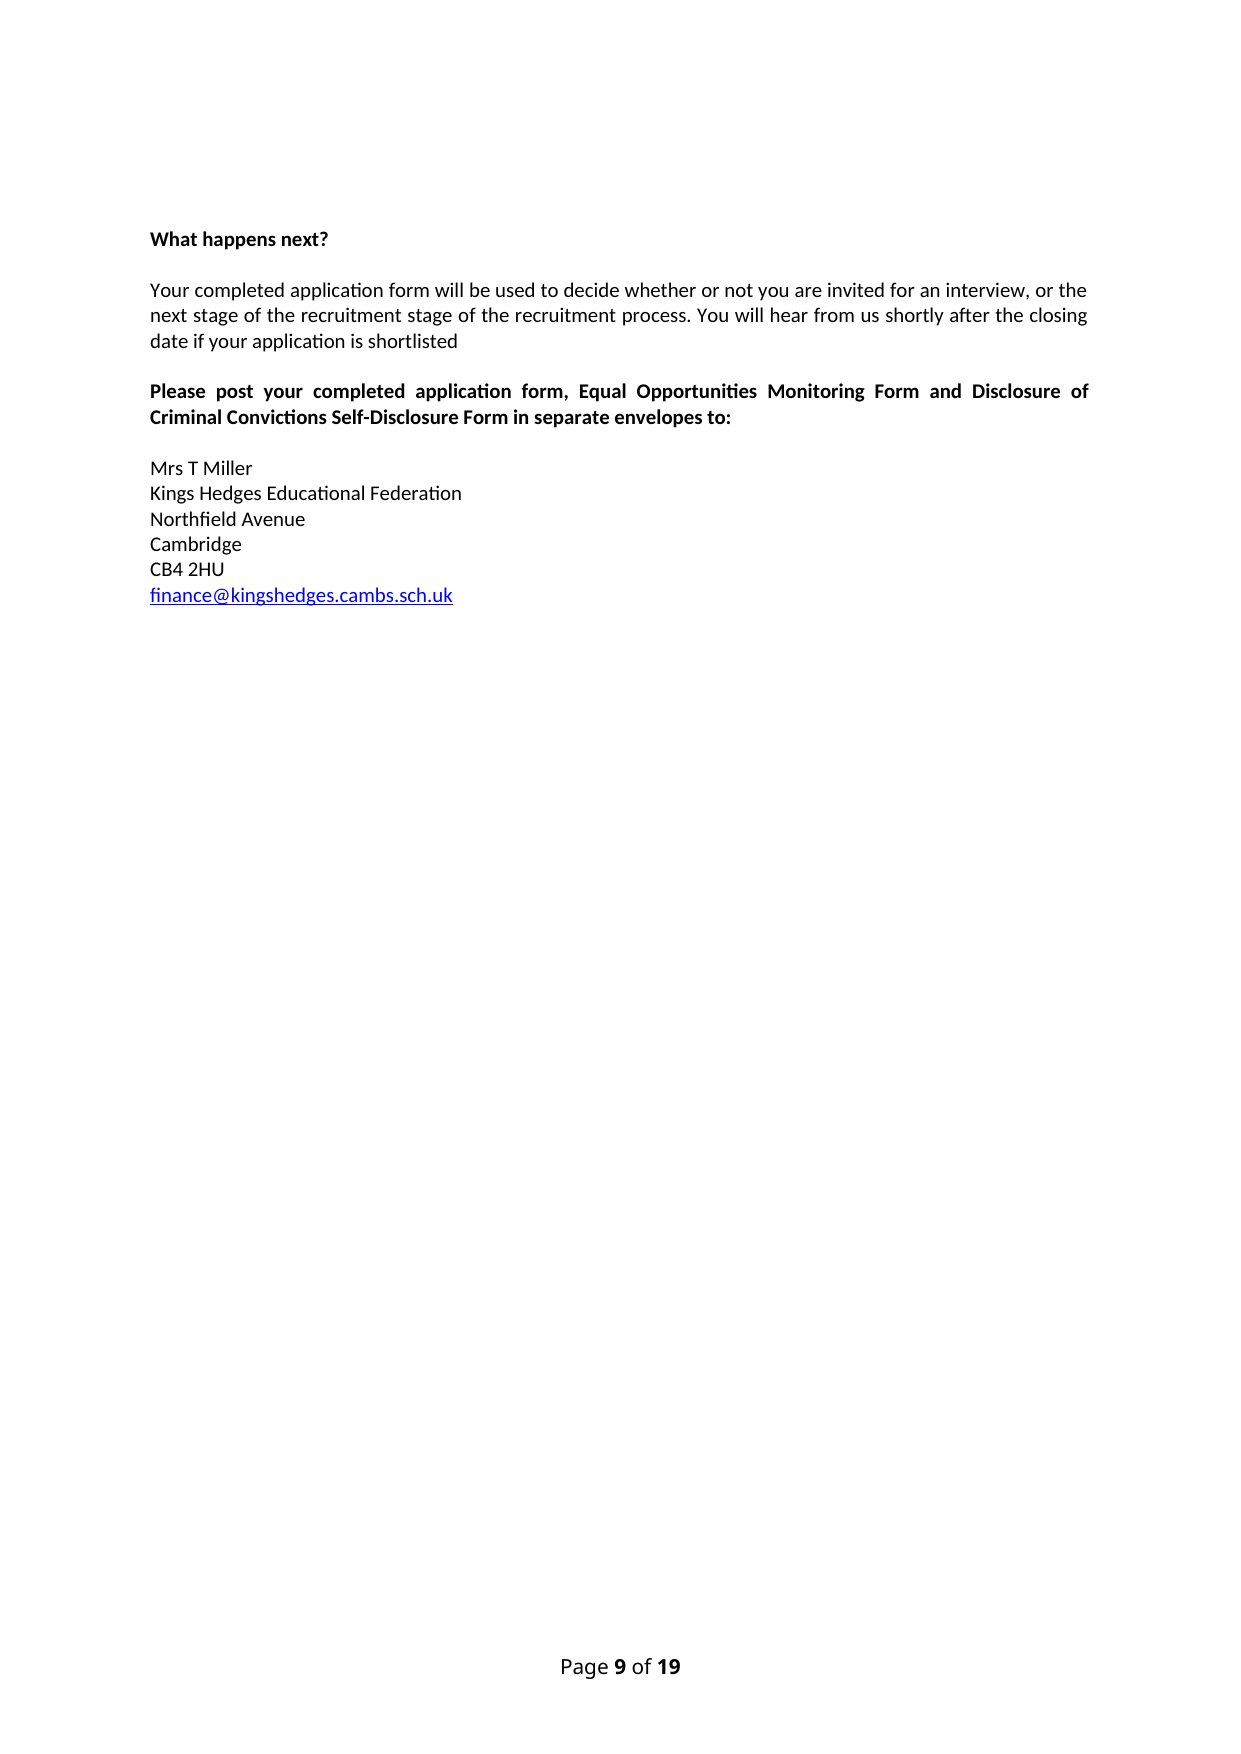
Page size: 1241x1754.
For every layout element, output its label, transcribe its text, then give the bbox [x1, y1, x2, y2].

text Northfield Avenue [150, 506, 1090, 531]
text Kings Hedges Educational Federation [150, 480, 1090, 506]
text What happens next? [150, 226, 1090, 252]
text finance@kingshedges.cambs.sch.uk [150, 582, 1090, 607]
text Your completed application form will be used to decide whether or not you are invited for an interview, or the next stage of the recruitment stage of the recruitment process. You will hear from us shortly after the closing date if your application is shortlisted [150, 277, 1090, 353]
text Please post your completed application form, Equal Opportunities Monitoring Form and Disclosure of Criminal Convictions Self-Disclosure Form in separate envelopes to: [150, 379, 1090, 429]
text Mrs T Miller [150, 455, 1090, 480]
text CB4 2HU [150, 557, 1090, 582]
text Cambridge [150, 531, 1090, 557]
